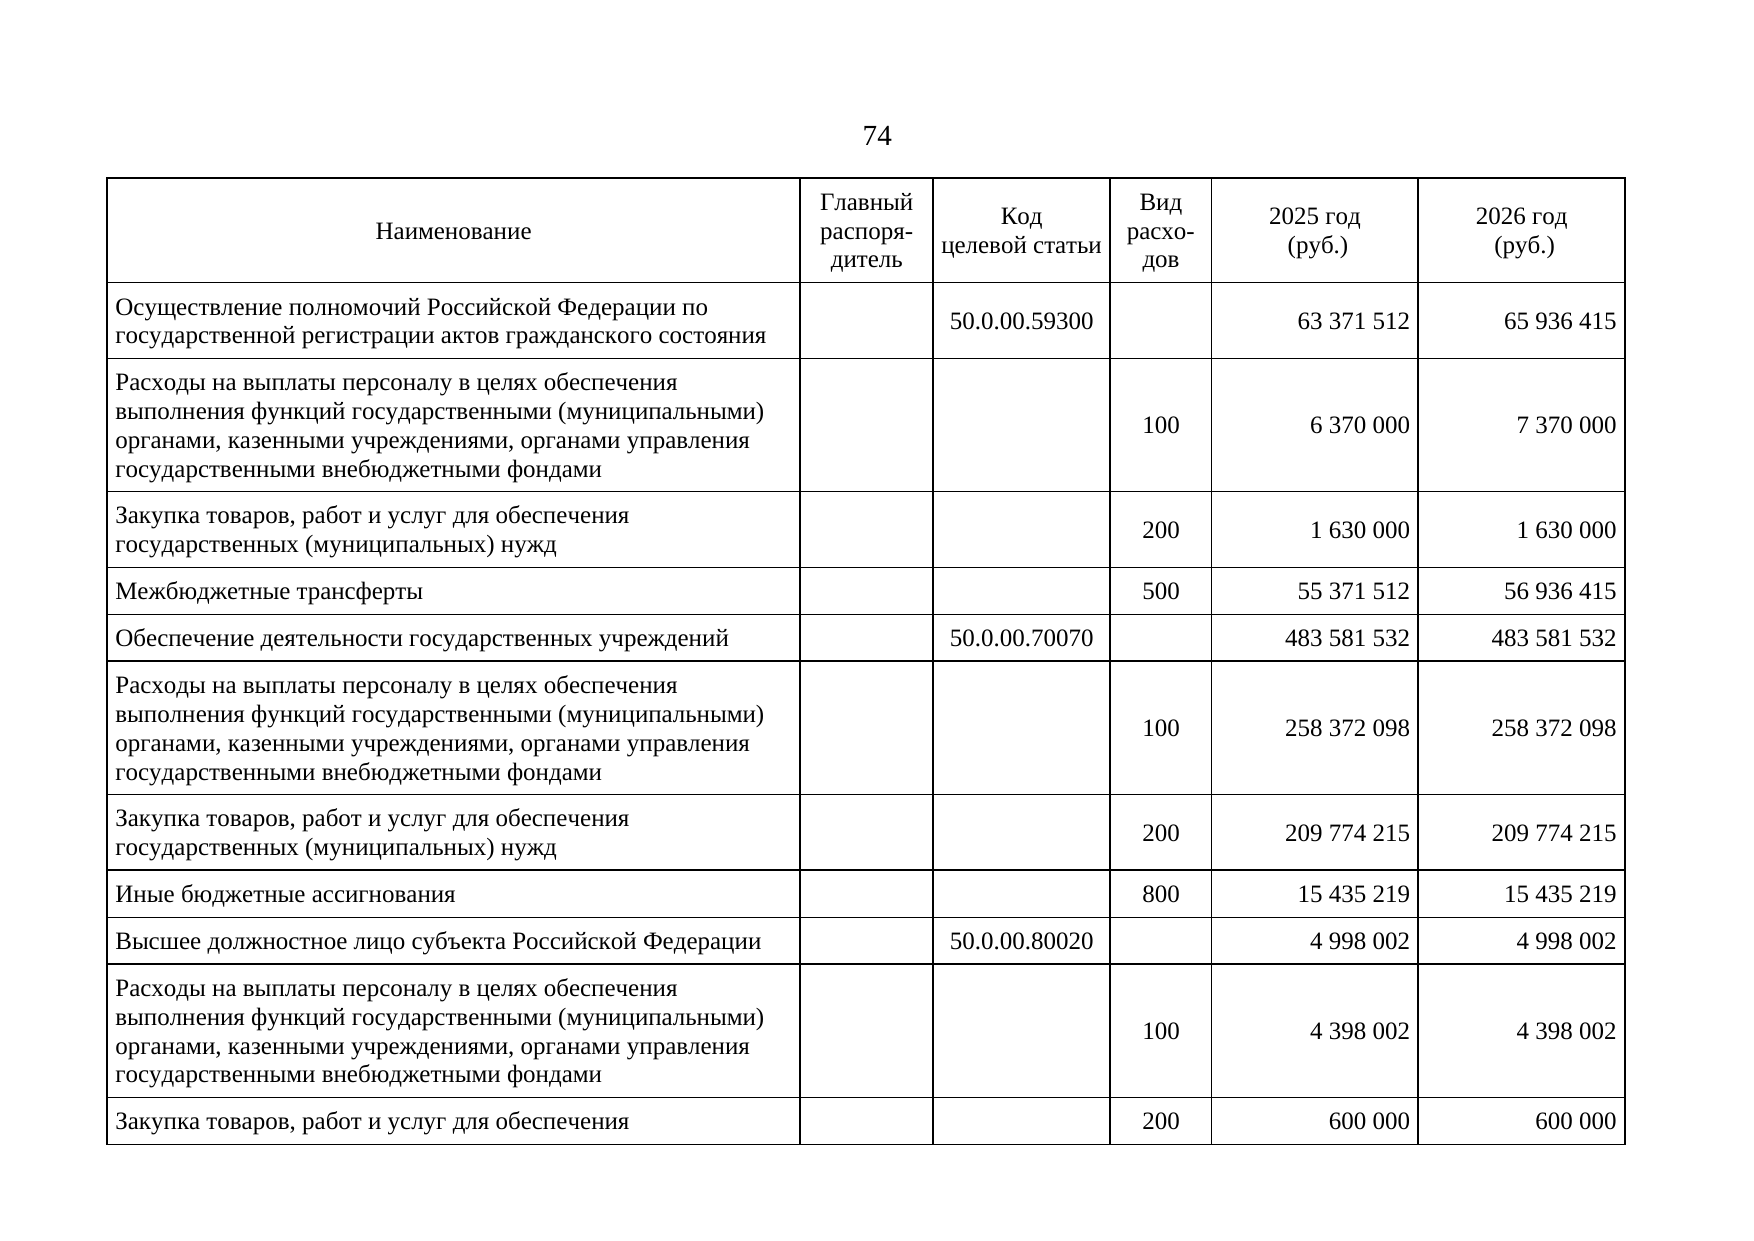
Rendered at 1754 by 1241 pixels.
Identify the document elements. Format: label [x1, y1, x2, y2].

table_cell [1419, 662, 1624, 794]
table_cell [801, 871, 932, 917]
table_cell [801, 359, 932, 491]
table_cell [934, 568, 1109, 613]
table_header [108, 179, 799, 282]
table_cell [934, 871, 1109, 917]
table_header [1419, 179, 1624, 282]
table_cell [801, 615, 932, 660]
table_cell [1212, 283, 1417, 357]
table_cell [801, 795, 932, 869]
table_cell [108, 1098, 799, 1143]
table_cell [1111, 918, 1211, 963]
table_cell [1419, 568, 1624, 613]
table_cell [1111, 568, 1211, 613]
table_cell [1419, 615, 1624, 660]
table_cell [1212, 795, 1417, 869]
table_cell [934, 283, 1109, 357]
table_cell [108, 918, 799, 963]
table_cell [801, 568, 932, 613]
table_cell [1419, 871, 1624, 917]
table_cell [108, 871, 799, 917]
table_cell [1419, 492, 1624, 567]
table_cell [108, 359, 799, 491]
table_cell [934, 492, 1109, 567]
table_header [934, 179, 1109, 282]
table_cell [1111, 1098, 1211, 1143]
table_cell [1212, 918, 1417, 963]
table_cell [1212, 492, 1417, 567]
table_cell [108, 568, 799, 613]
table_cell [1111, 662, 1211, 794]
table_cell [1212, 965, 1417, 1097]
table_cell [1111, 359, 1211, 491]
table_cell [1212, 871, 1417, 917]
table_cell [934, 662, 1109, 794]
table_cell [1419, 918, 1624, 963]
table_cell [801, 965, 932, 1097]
table_header [1212, 179, 1417, 282]
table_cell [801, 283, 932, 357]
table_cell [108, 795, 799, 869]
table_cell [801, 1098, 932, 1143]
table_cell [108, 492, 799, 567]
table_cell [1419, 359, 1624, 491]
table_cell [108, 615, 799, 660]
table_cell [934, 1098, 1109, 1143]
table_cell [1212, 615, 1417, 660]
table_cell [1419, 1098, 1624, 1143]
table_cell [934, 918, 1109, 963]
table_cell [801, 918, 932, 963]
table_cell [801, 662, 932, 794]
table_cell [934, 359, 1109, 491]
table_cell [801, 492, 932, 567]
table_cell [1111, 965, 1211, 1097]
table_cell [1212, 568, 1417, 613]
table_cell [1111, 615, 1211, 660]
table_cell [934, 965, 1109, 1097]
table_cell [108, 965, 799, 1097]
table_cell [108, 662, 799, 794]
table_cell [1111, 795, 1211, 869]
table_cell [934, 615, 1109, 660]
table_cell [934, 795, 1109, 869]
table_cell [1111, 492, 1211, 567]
table_header [1111, 179, 1211, 282]
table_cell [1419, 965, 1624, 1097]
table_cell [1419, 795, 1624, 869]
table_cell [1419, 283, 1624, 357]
table_header [801, 179, 932, 282]
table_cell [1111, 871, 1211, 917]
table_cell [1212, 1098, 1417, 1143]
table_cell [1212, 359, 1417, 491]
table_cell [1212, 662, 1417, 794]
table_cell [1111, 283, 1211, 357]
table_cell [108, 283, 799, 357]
